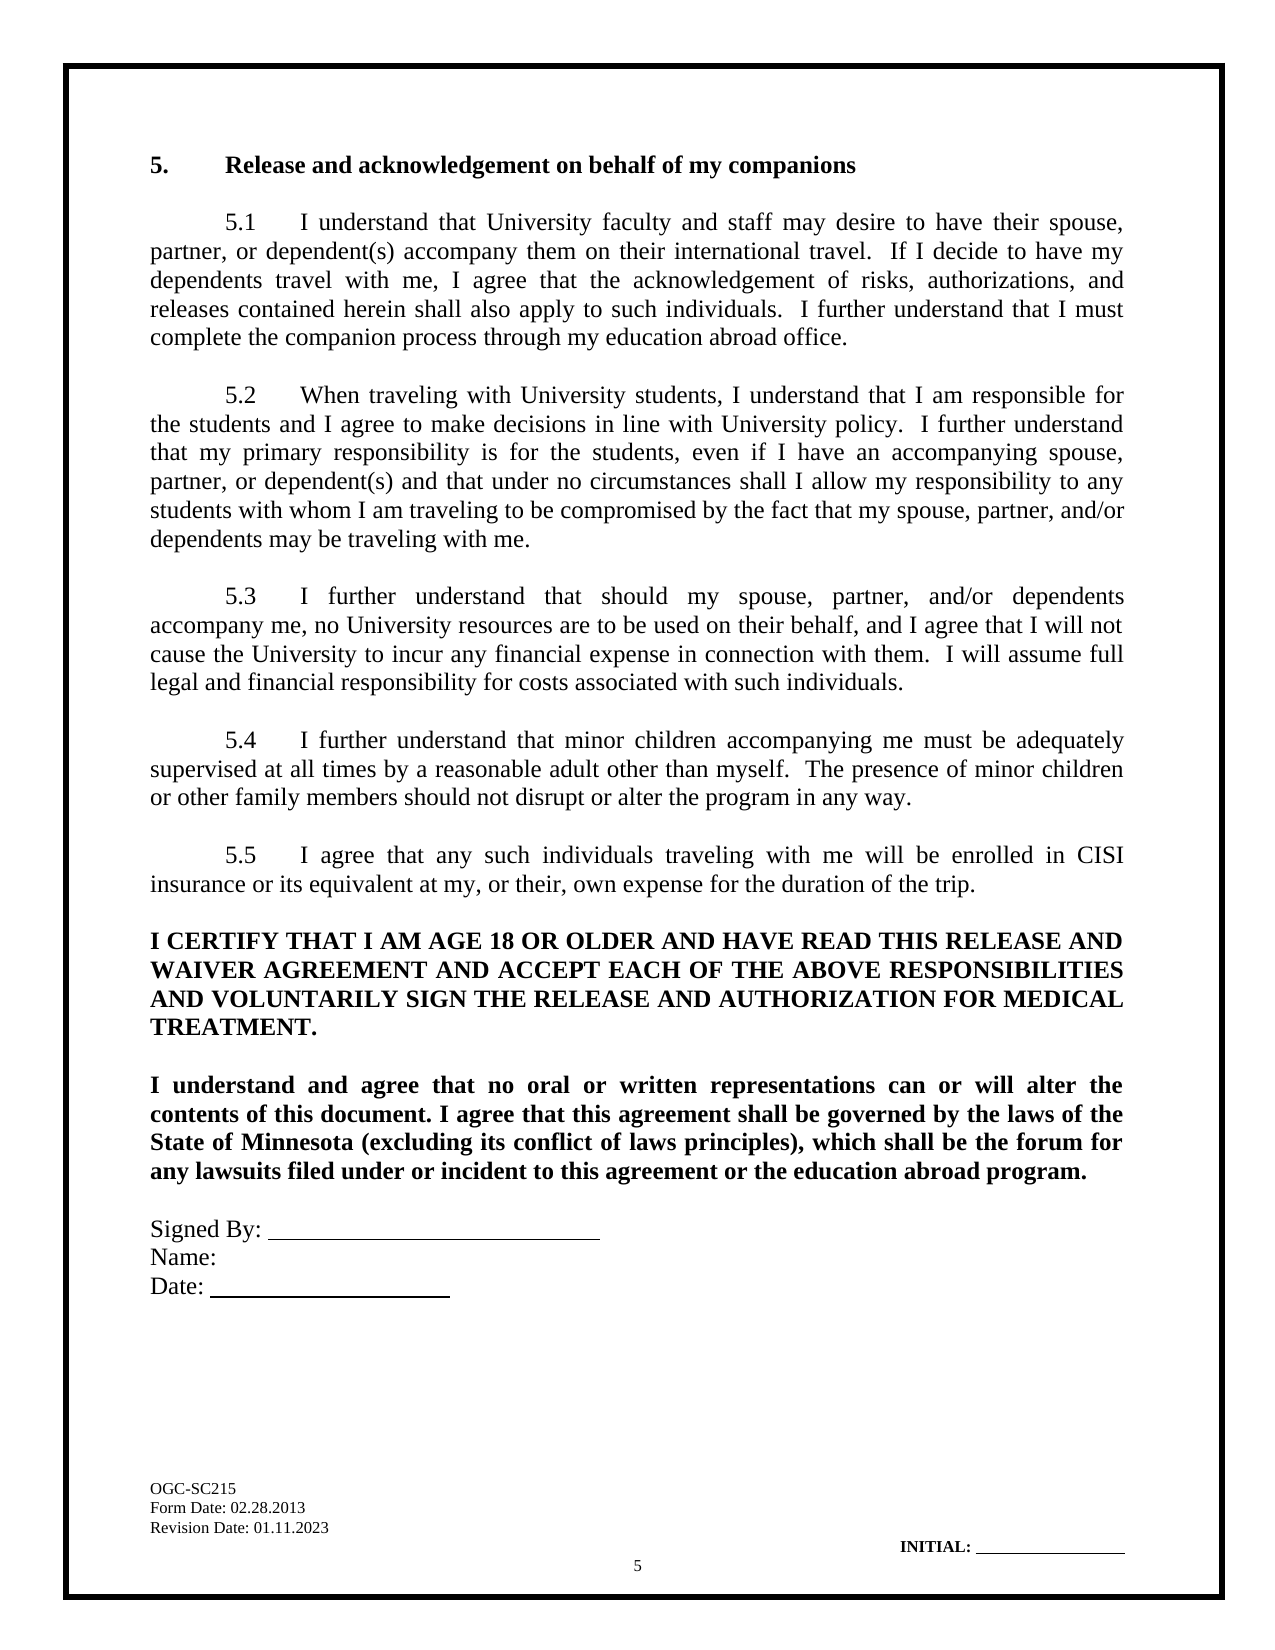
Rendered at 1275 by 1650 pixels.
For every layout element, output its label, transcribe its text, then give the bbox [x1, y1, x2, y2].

text 5.1 I understand that University faculty and staff may desire to have their spouse, partner, or dependent(s) accompany them on their international travel. If I decide to have my dependents travel with me, I agree that the acknowledgement of risks, authorizations, and releases contained herein shall also apply to such individuals. I further understand that I must complete the companion process through my education abroad office. [150, 207, 1125, 351]
text 5.5 I agree that any such individuals traveling with me will be enrolled in CISI insurance or its equivalent at my, or their, own expense for the duration of the trip. [150, 840, 1125, 897]
text I CERTIFY THAT I AM AGE 18 OR OLDER AND HAVE READ THIS RELEASE AND WAIVER AGREEMENT AND ACCEPT EACH OF THE ABOVE RESPONSIBILITIES AND VOLUNTARILY SIGN THE RELEASE AND AUTHORIZATION FOR MEDICAL TREATMENT. [150, 926, 1125, 1041]
text Date: [150, 1271, 1125, 1300]
text I understand and agree that no oral or written representations can or will alter the contents of this document. I agree that this agreement shall be governed by the laws of the State of Minnesota (excluding its conflict of laws principles), which shall be the forum for any lawsuits filed under or incident to this agreement or the education abroad program. [150, 1070, 1125, 1185]
text 5.3 I further understand that should my spouse, partner, and/or dependents accompany me, no University resources are to be used on their behalf, and I agree that I will not cause the University to incur any financial expense in connection with them. I will assume full legal and financial responsibility for costs associated with such individuals. [150, 581, 1125, 696]
text 5. Release and acknowledgement on behalf of my companions [150, 150, 1125, 179]
text 5.2 When traveling with University students, I understand that I am responsible for the students and I agree to make decisions in line with University policy. I further understand that my primary responsibility is for the students, even if I have an accompanying spouse, partner, or dependent(s) and that under no circumstances shall I allow my responsibility to any students with whom I am traveling to be compromised by the fact that my spouse, partner, and/or dependents may be traveling with me. [150, 380, 1125, 552]
text Name: [150, 1242, 1125, 1271]
text Signed By: [150, 1214, 1125, 1242]
text 5.4 I further understand that minor children accompanying me must be adequately supervised at all times by a reasonable adult other than myself. The presence of minor children or other family members should not disrupt or alter the program in any way. [150, 725, 1125, 811]
